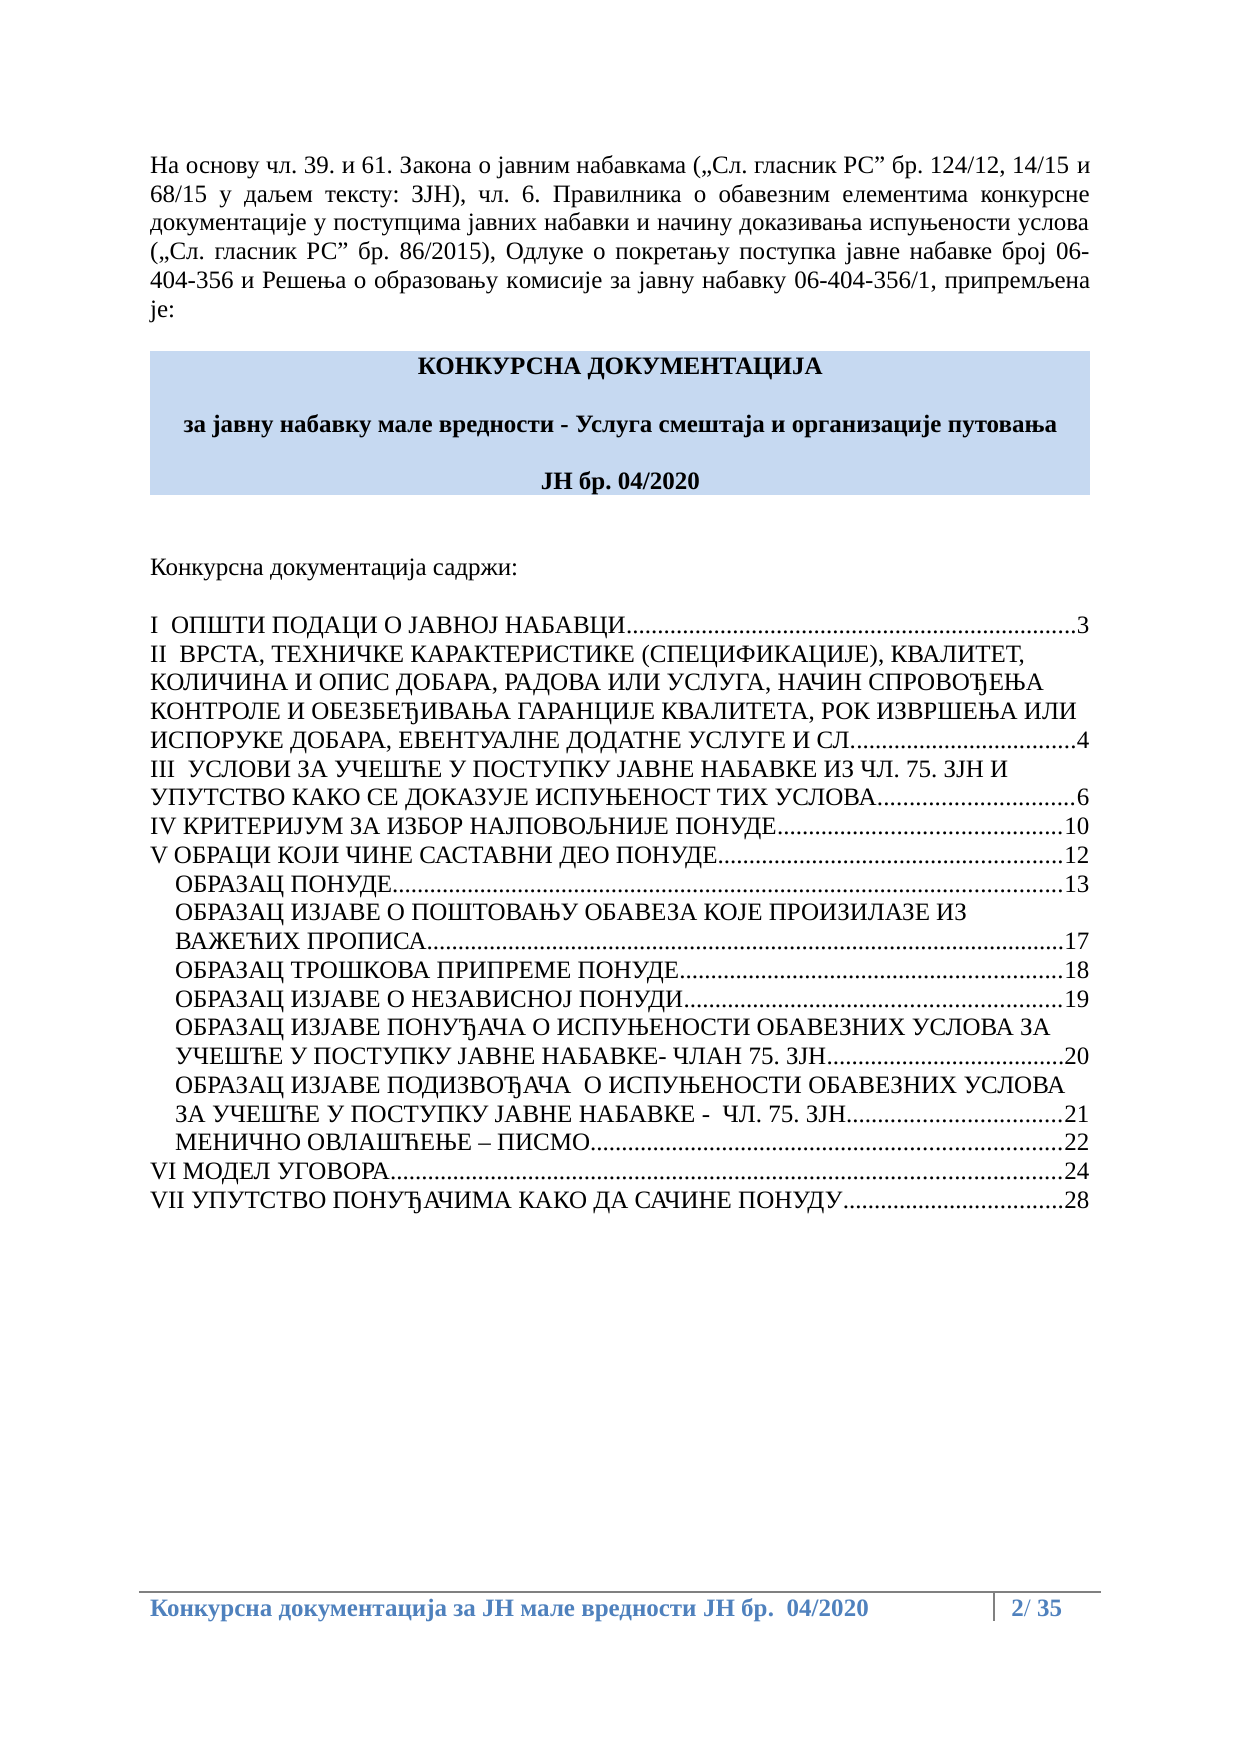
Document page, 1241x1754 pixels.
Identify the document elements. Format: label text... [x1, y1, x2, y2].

text ОБРАЗАЦ ИЗЈАВЕ О НЕЗАВИСНОЈ ПОНУДИ 19 [175, 984, 1090, 1012]
text V ОБРАЦИ КОЈИ ЧИНЕ САСТАВНИ ДЕО ПОНУДЕ 12 [150, 840, 1090, 869]
text VII УПУТСТВО ПОНУЂАЧИМА КАКО ДА САЧИНЕ ПОНУДУ 28 [150, 1185, 1090, 1214]
text ОБРАЗАЦ ПОНУДЕ 13 [175, 869, 1090, 897]
text ОБРАЗАЦ ИЗЈАВЕ ПОНУЂАЧА О ИСПУЊЕНОСТИ ОБАВЕЗНИХ УСЛОВА ЗА УЧЕШЋЕ У ПОСТУПКУ ЈАВНЕ НАБАВКЕ- ЧЛАН 75. ЗЈН 20 [175, 1012, 1090, 1070]
text ЈН бр. 04/2020 [150, 466, 1090, 495]
text III УСЛОВИ ЗА УЧЕШЋЕ У ПОСТУПКУ ЈАВНЕ НАБАВКЕ ИЗ ЧЛ. 75. ЗЈН И УПУТСТВО КАКО СЕ ДОКАЗУЈЕ ИСПУЊЕНОСТ ТИХ УСЛОВА 6 [150, 754, 1090, 811]
text IV КРИТЕРИЈУМ ЗА ИЗБОР НАЈПОВОЉНИЈЕ ПОНУДЕ 10 [150, 811, 1090, 840]
text Конкурсна документација садржи: [150, 552, 1090, 581]
text II ВРСТА, ТЕХНИЧКЕ КАРАКТЕРИСТИКЕ (СПЕЦИФИКАЦИЈЕ), КВАЛИТЕТ, КОЛИЧИНА И ОПИС ДОБАРА, РАДОВА ИЛИ УСЛУГА, НАЧИН СПРОВОЂЕЊА КОНТРОЛЕ И ОБЕЗБЕЂИВАЊА ГАРАНЦИЈЕ КВАЛИТЕТА, РОК ИЗВРШЕЊА ИЛИ ИСПОРУКЕ ДОБАРА, ЕВЕНТУАЛНЕ ДОДАТНЕ УСЛУГЕ И СЛ. 4 [150, 639, 1090, 754]
text I ОПШТИ ПОДАЦИ О ЈАВНОЈ НАБАВЦИ 3 [150, 610, 1090, 639]
text за јавну набавку мале вредности - Услуга смештаја и организацијe путовања [150, 409, 1090, 437]
text ОБРАЗАЦ ТРОШКОВА ПРИПРЕМЕ ПОНУДЕ 18 [175, 955, 1090, 984]
text ОБРАЗАЦ ИЗЈАВЕ ПОДИЗВОЂАЧА О ИСПУЊЕНОСТИ ОБАВЕЗНИХ УСЛОВА ЗА УЧЕШЋЕ У ПОСТУПКУ ЈАВНЕ НАБАВКЕ - ЧЛ. 75. ЗЈН 21 [175, 1070, 1090, 1127]
text МЕНИЧНО ОВЛАШЋЕЊЕ – ПИСМО 22 [175, 1127, 1090, 1156]
text На основу чл. 39. и 61. Закона о јавним набавкама („Сл. гласник РС” бр. 124/12, 14/15 и 68/15 у даљем тексту: ЗЈН), чл. 6. Правилника о обавезним елементима конкурсне документације у поступцима јавних набавки и начину доказивања испуњености услова („Сл. гласник РС” бр. 86/2015), Одлуке о покретању поступка јавне набавке број 06-404-356 и Решења о образовању комисије за јавну набавку 06-404-356/1, припремљена је: [150, 150, 1090, 322]
text VI МОДЕЛ УГОВОРА 24 [150, 1156, 1090, 1185]
text ОБРАЗАЦ ИЗЈАВЕ О ПОШТОВАЊУ ОБАВЕЗА КОЈЕ ПРОИЗИЛАЗЕ ИЗ ВАЖЕЋИХ ПРОПИСА 17 [175, 897, 1090, 955]
text КОНКУРСНА ДОКУМЕНТАЦИЈА [150, 351, 1090, 380]
